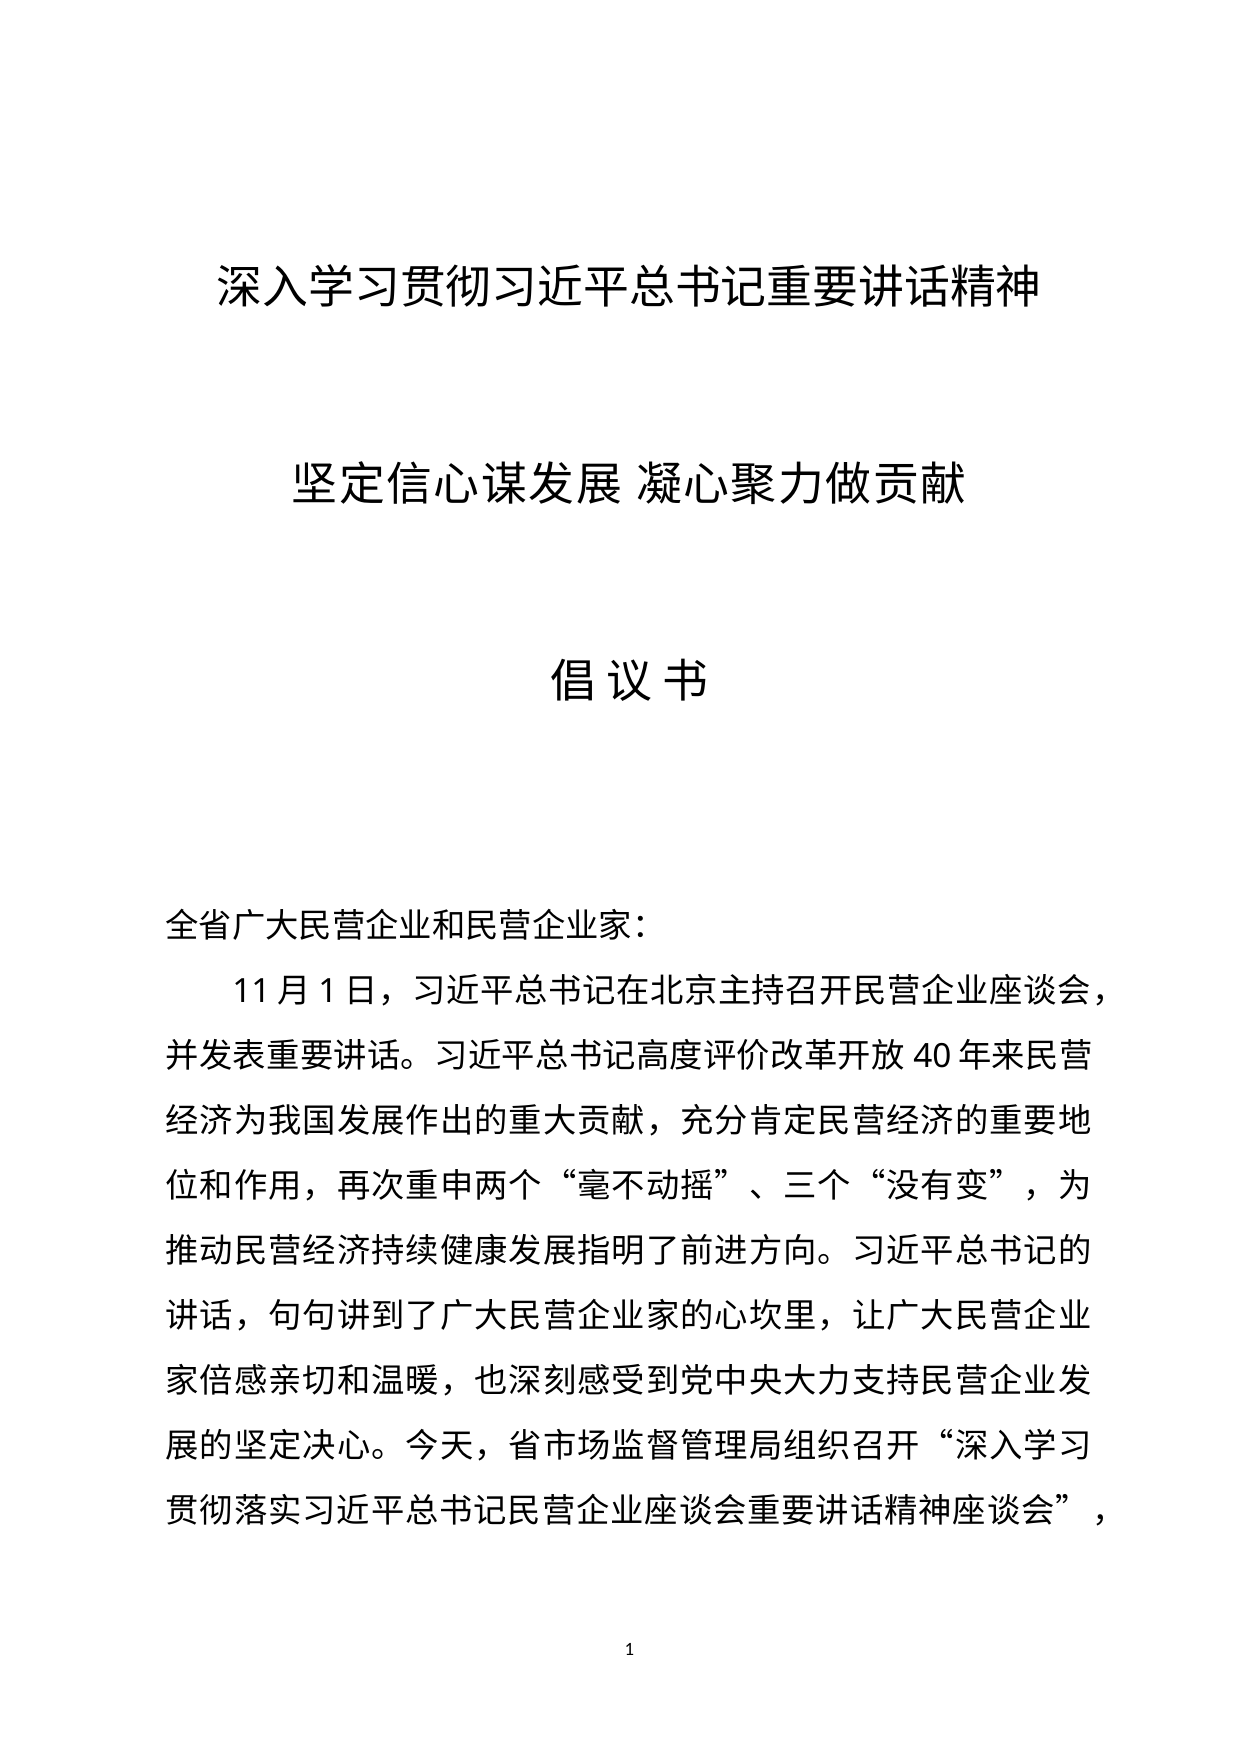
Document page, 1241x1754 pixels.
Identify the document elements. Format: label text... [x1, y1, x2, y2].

text 深入学习贯彻习近平总书记重要讲话精神 [165, 234, 1092, 332]
text 全省广大民营企业和民营企业家： [165, 890, 1092, 955]
text 坚定信心谋发展 凝心聚力做贡献 [165, 431, 1092, 529]
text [165, 955, 1092, 1540]
text 倡 议 书 [165, 628, 1092, 726]
